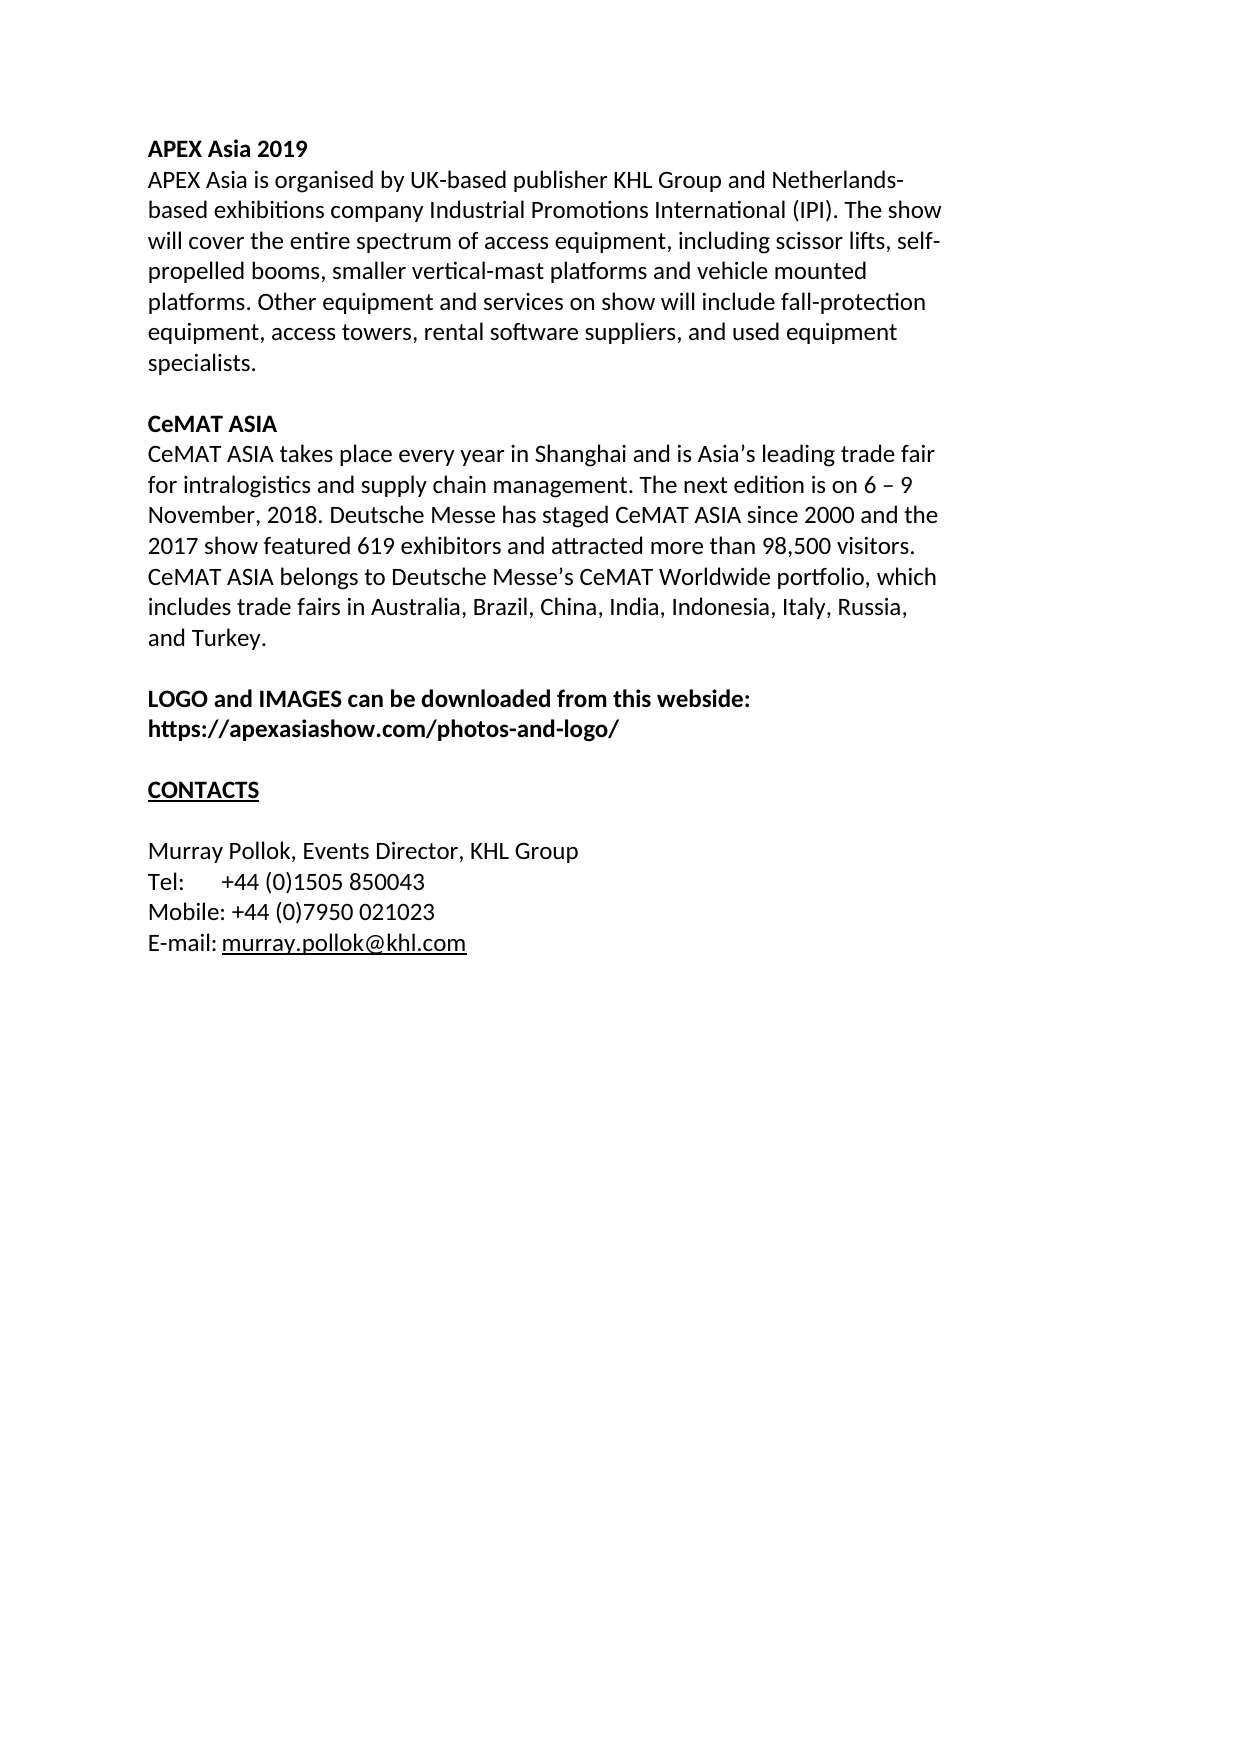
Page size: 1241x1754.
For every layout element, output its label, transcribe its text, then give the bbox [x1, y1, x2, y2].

text Mobile: +44 (0)7950 021023 [148, 896, 945, 927]
text CeMAT ASIA takes place every year in Shanghai and is Asia’s leading trade fair for intralogistics and supply chain management. The next edition is on 6 – 9 November, 2018. Deutsche Messe has staged CeMAT ASIA since 2000 and the 2017 show featured 619 exhibitors and attracted more than 98,500 visitors. CeMAT ASIA belongs to Deutsche Messe’s CeMAT Worldwide portfolio, which includes trade fairs in Australia, Brazil, China, India, Indonesia, Italy, Russia, and Turkey. [148, 439, 945, 652]
text CONTACTS [148, 774, 945, 805]
text E-mail: murray.pollok@khl.com [148, 927, 945, 957]
text Tel: +44 (0)1505 850043 [148, 866, 945, 896]
text Murray Pollok, Events Director, KHL Group [148, 835, 945, 866]
text LOGO and IMAGES can be downloaded from this webside: [148, 683, 945, 713]
text APEX Asia is organised by UK-based publisher KHL Group and Netherlands-based exhibitions company Industrial Promotions International (IPI). The show will cover the entire spectrum of access equipment, including scissor lifts, self-propelled booms, smaller vertical-mast platforms and vehicle mounted platforms. Other equipment and services on show will include fall-protection equipment, access towers, rental software suppliers, and used equipment specialists. [148, 164, 945, 378]
text CeMAT ASIA [148, 408, 945, 439]
text APEX Asia 2019 [148, 133, 945, 164]
text https://apexasiashow.com/photos-and-logo/ [148, 713, 945, 744]
